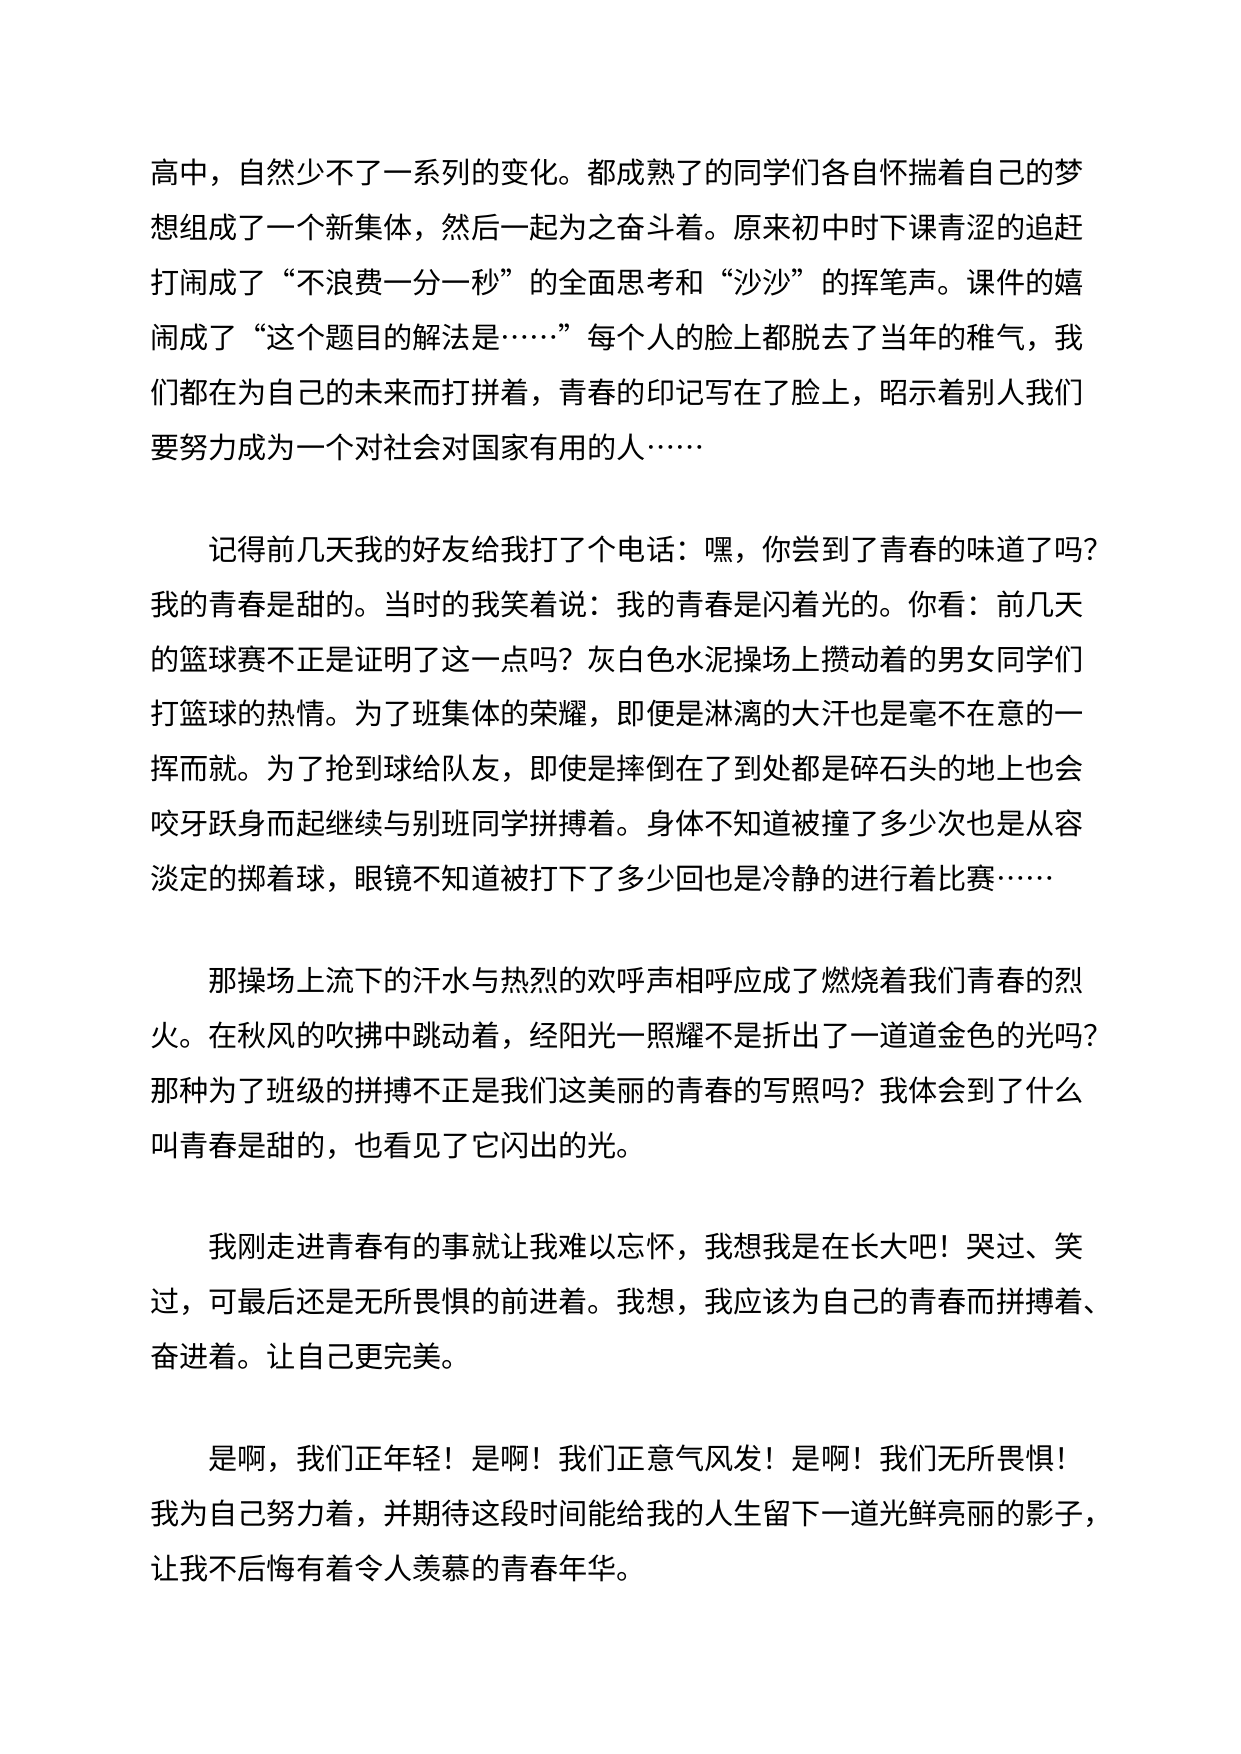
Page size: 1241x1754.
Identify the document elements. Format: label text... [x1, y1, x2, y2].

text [150, 150, 1090, 467]
text 是啊，我们正年轻！是啊！我们正意气风发！是啊！我们无所畏惧！我为自己努力着，并期待这段时间能给我的人生留下一道光鲜亮丽的影子，让我不后悔有着令人羡慕的青春年华。 [150, 1435, 1090, 1587]
text 那操场上流下的汗水与热烈的欢呼声相呼应成了燃烧着我们青春的烈火。在秋风的吹拂中跳动着，经阳光一照耀不是折出了一道道金色的光吗？那种为了班级的拼搏不正是我们这美丽的青春的写照吗？我体会到了什么叫青春是甜的，也看见了它闪出的光。 [150, 957, 1090, 1164]
text 我刚走进青春有的事就让我难以忘怀，我想我是在长大吧！哭过、笑过，可最后还是无所畏惧的前进着。我想，我应该为自己的青春而拼搏着、奋进着。让自己更完美。 [150, 1224, 1090, 1376]
text 记得前几天我的好友给我打了个电话：嘿，你尝到了青春的味道了吗？我的青春是甜的。当时的我笑着说：我的青春是闪着光的。你看：前几天的篮球赛不正是证明了这一点吗？灰白色水泥操场上攒动着的男女同学们打篮球的热情。为了班集体的荣耀，即便是淋漓的大汗也是毫不在意的一挥而就。为了抢到球给队友，即使是摔倒在了到处都是碎石头的地上也会咬牙跃身而起继续与别班同学拼搏着。身体不知道被撞了多少次也是从容淡定的掷着球，眼镜不知道被打下了多少回也是冷静的进行着比赛…… [150, 526, 1090, 898]
